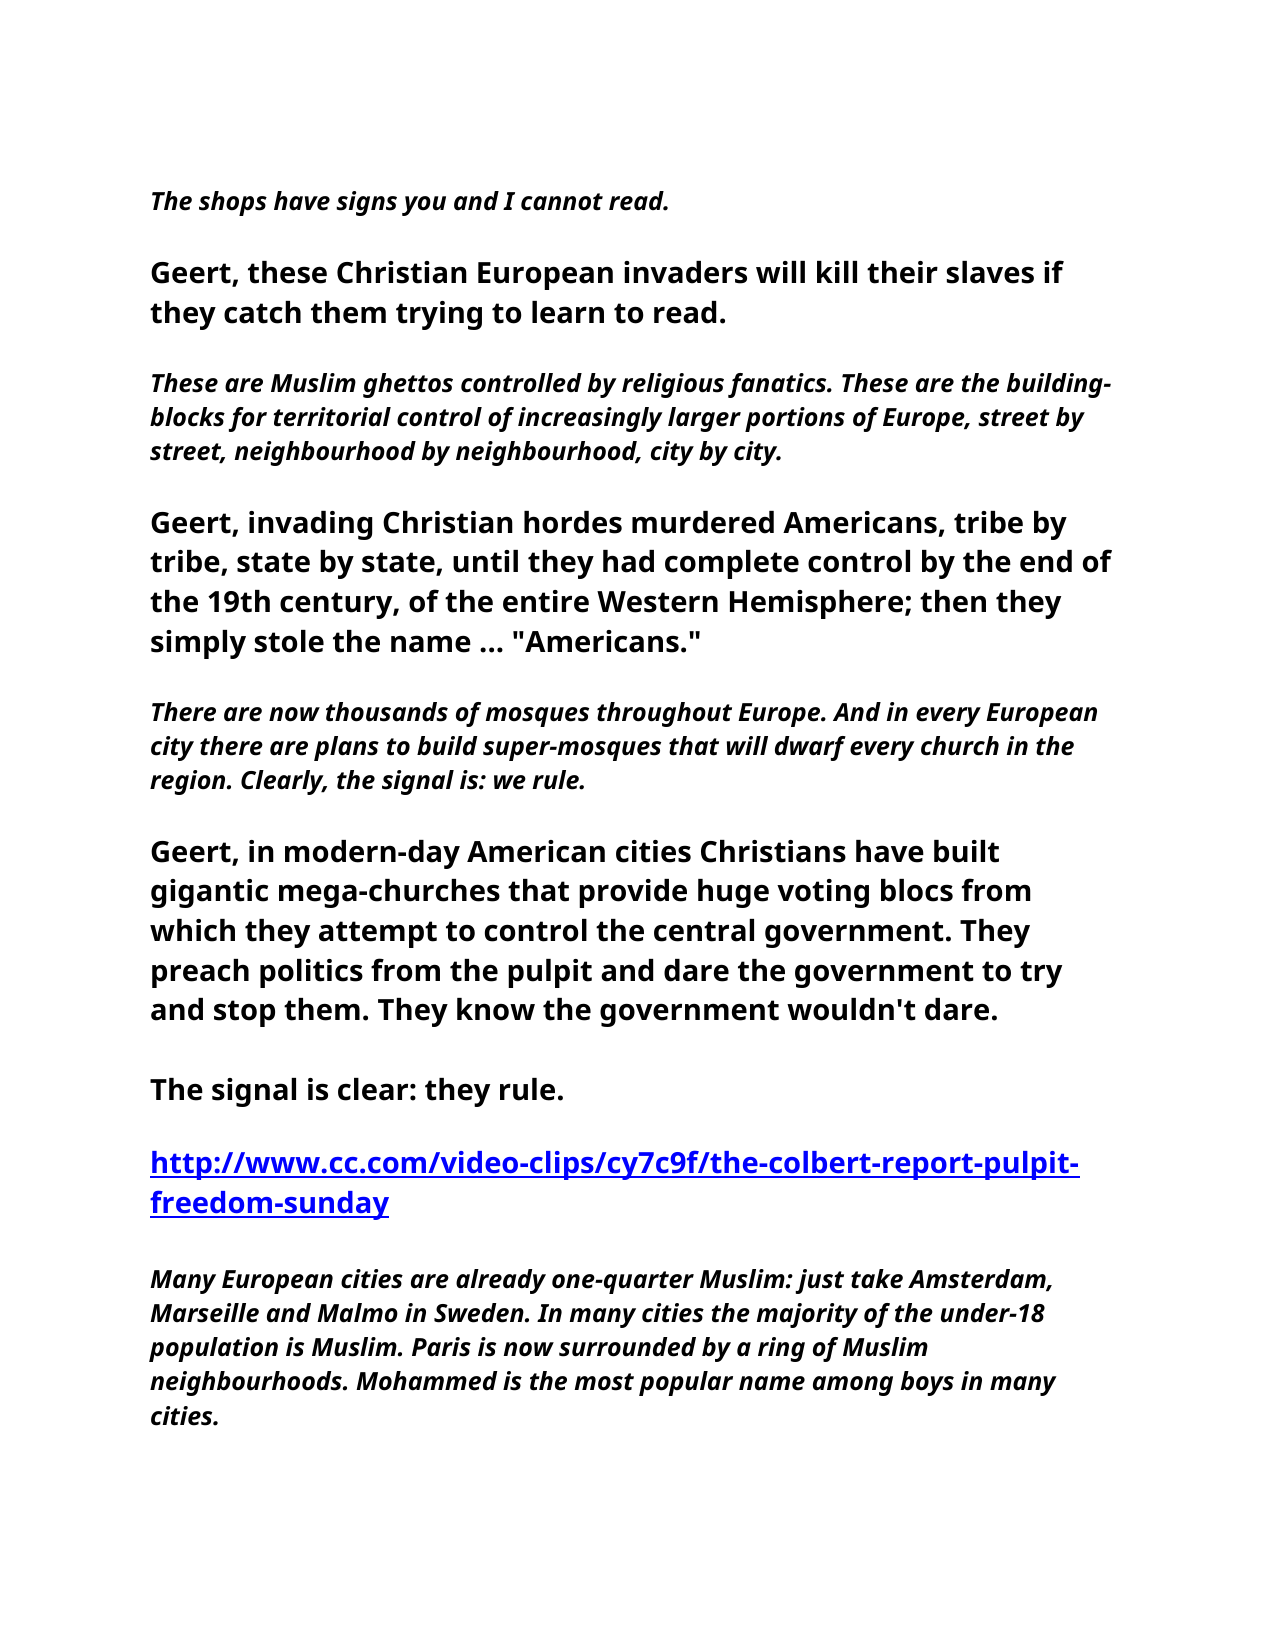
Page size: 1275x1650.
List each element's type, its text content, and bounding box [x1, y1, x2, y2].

text Geert, in modern-day American cities Christians have built gigantic mega-churches that provide huge voting blocs from which they attempt to control the central government. They preach politics from the pulpit and dare the government to try and stop them. They know the government wouldn't dare. [150, 831, 1125, 1029]
text The signal is clear: they rule. [150, 1069, 1125, 1109]
text http://www.cc.com/video-clips/cy7c9f/the-colbert-report-pulpit-freedom-sunday [150, 1143, 1125, 1222]
text Geert, these Christian European invaders will kill their slaves if they catch them trying to learn to read. [150, 252, 1125, 332]
text The shops have signs you and I cannot read. [150, 184, 1125, 218]
text There are now thousands of mosques throughout Europe. And in every European city there are plans to build super-mosques that will dwarf every church in the region. Clearly, the signal is: we rule. [150, 695, 1125, 797]
text Geert, invading Christian hordes murdered Americans, tribe by tribe, state by state, until they had complete control by the end of the 19th century, of the entire Western Hemisphere; then they simply stole the name ... "Americans." [150, 502, 1125, 661]
text These are Muslim ghettos controlled by religious fanatics. These are the building-blocks for territorial control of increasingly larger portions of Europe, street by street, neighbourhood by neighbourhood, city by city. [150, 366, 1125, 468]
text Many European cities are already one-quarter Muslim: just take Amsterdam, Marseille and Malmo in Sweden. In many cities the majority of the under-18 population is Muslim. Paris is now surrounded by a ring of Muslim neighbourhoods. Mohammed is the most popular name among boys in many cities. [150, 1262, 1125, 1432]
